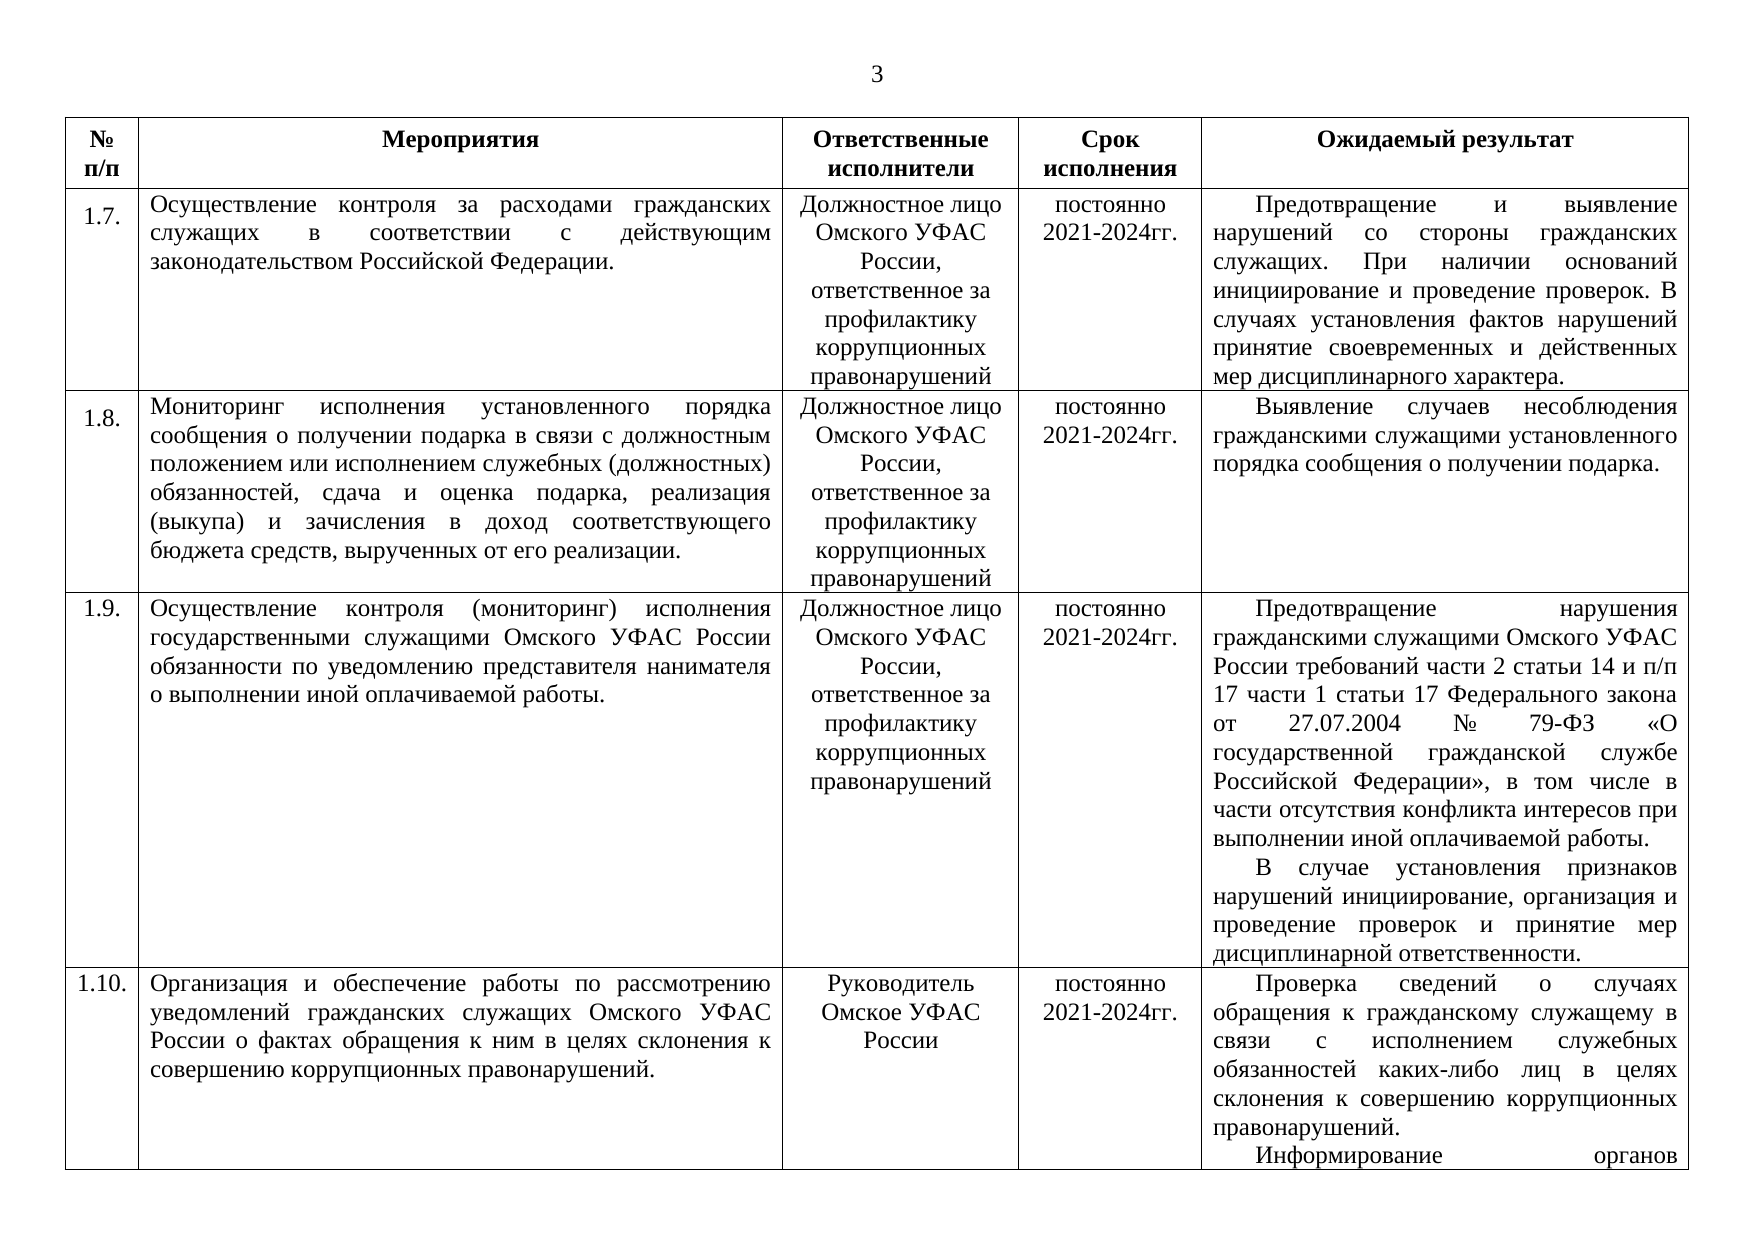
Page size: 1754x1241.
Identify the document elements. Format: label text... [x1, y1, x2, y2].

table_cell постоянно 2021-2024гг. [1019, 968, 1201, 1169]
table_cell 1.10. [66, 968, 138, 1169]
table_cell постоянно 2021-2024гг. [1019, 189, 1201, 390]
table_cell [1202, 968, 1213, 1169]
table_header Мероприятия [139, 118, 782, 188]
table_cell Выявление случаев несоблюдения гражданскими служащими установленного порядка сообщения о получении подарка. [1202, 391, 1688, 592]
table_cell Осуществление контроля за расходами гражданских служащих в соответствии с действующим законодательством Российской Федерации. [139, 189, 782, 390]
table_cell постоянно 2021-2024гг. [1019, 593, 1201, 967]
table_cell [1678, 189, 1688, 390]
table_cell постоянно 2021-2024гг. [1019, 391, 1201, 592]
table_header Ожидаемый результат [1202, 118, 1688, 188]
table_header Срок исполнения [1019, 118, 1201, 188]
table_cell 1.7. [66, 189, 138, 390]
table_cell Осуществление контроля (мониторинг) исполнения государственными служащими Омского УФАС России обязанности по уведомлению представителя нанимателя о выполнении иной оплачиваемой работы. [139, 593, 782, 967]
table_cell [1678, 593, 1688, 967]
table_header № п/п [66, 118, 138, 188]
table_cell Руководитель Омское УФАС России [783, 968, 1018, 1169]
table_cell 1.8. [66, 391, 138, 592]
table_header Ответственные исполнители [783, 118, 1018, 188]
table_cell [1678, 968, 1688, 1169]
table_cell Мониторинг исполнения установленного порядка сообщения о получении подарка в связи с должностным положением или исполнением служебных (должностных) обязанностей, сдача и оценка подарка, реализация (выкупа) и зачисления в доход соответствующего бюджета средств, вырученных от его реализации. [139, 391, 782, 592]
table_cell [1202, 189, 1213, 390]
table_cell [139, 968, 782, 1169]
table_cell 1.9. [66, 593, 138, 967]
table_cell Должностное лицо Омского УФАС России, ответственное за профилактику коррупционных правонарушений [783, 593, 1018, 967]
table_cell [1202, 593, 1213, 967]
